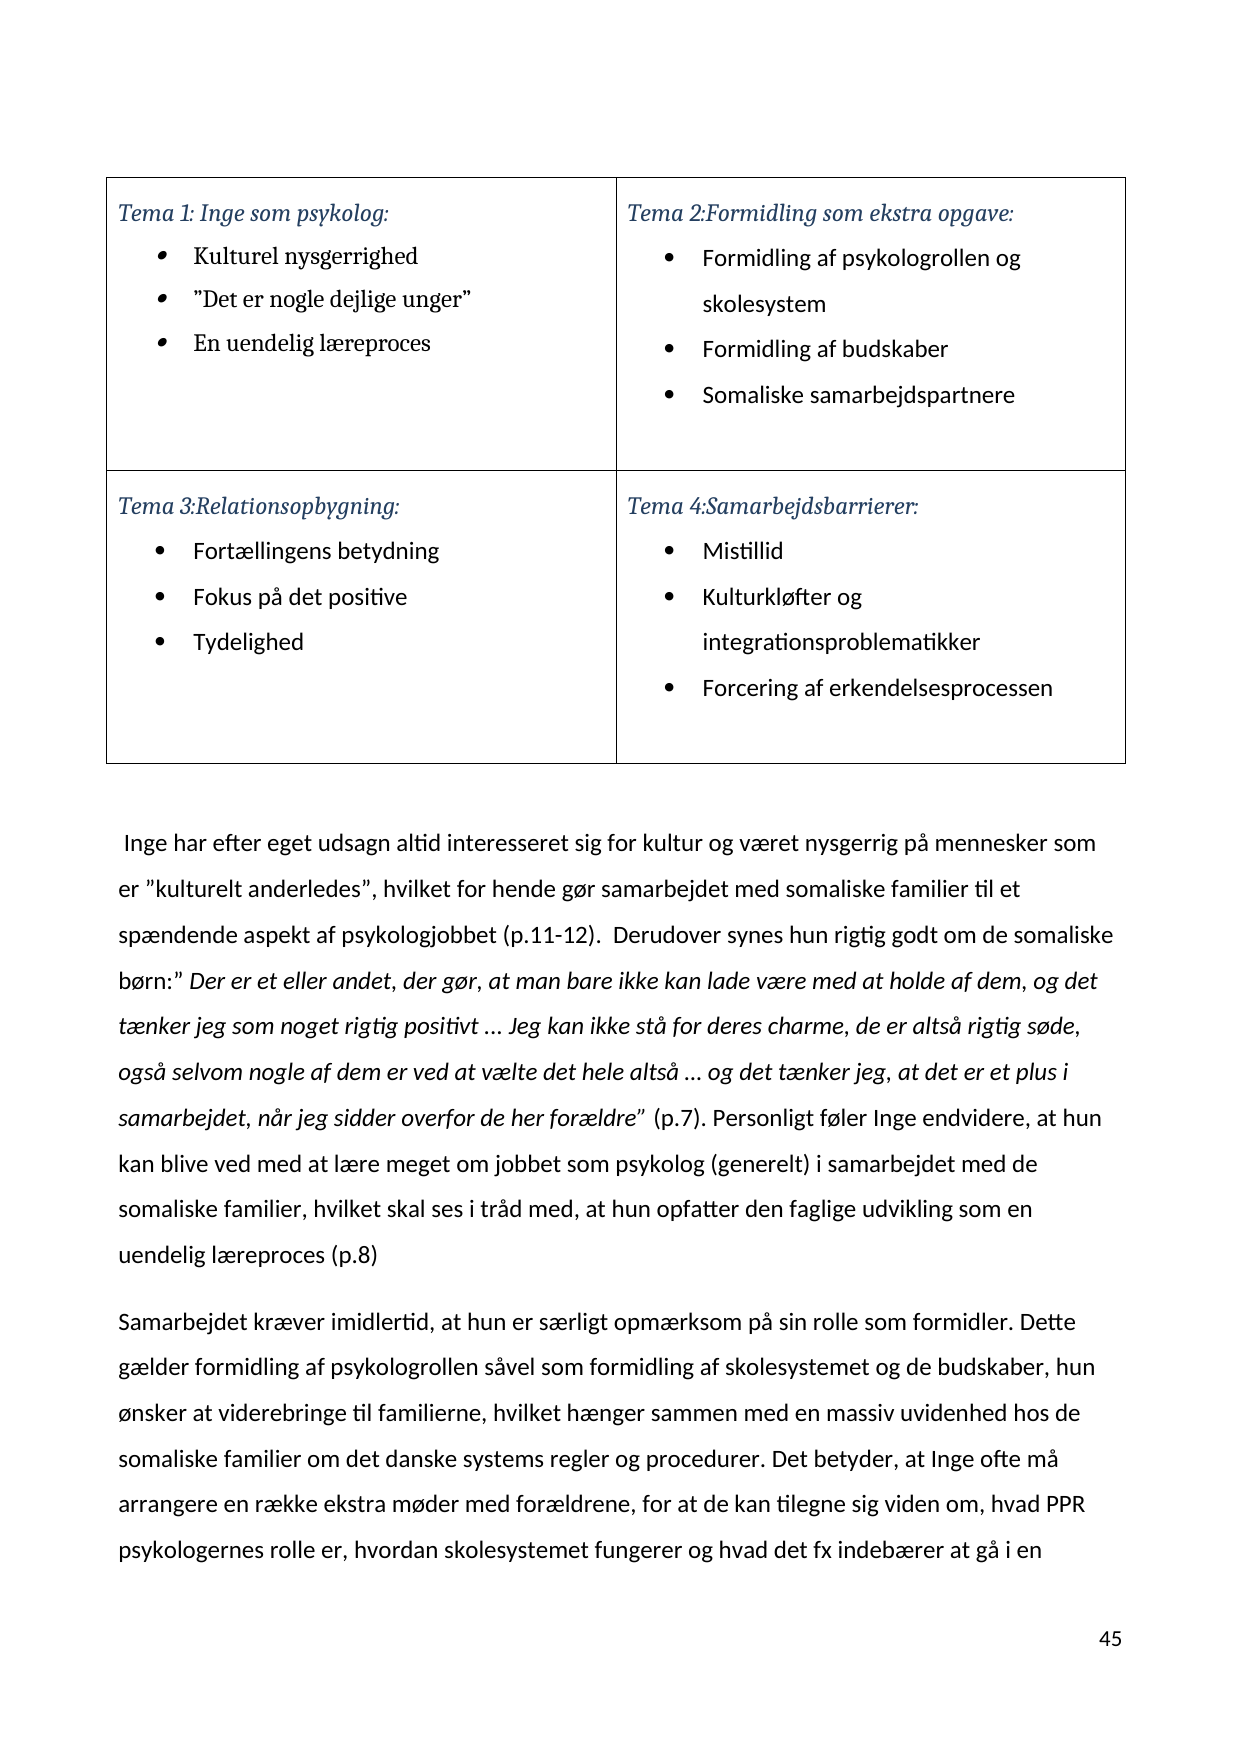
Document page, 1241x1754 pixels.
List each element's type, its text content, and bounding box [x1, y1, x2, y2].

text Inge har efter eget udsagn altid interesseret sig for kultur og været nysgerrig på mennesker som er ”kulturelt anderledes”, hvilket for hende gør samarbejdet med somaliske familier til et spændende aspekt af psykologjobbet (p.11-12). Derudover synes hun rigtig godt om de somaliske børn:” Der er et eller andet, der gør, at man bare ikke kan lade være med at holde af dem, og det tænker jeg som noget rigtig positivt ... Jeg kan ikke stå for deres charme, de er altså rigtig søde, også selvom nogle af dem er ved at vælte det hele altså … og det tænker jeg, at det er et plus i samarbejdet, når jeg sidder overfor de her forældre” (p.7). Personligt føler Inge endvidere, at hun kan blive ved med at lære meget om jobbet som psykolog (generelt) i samarbejdet med de somaliske familier, hvilket skal ses i tråd med, at hun opfatter den faglige udvikling som en uendelig læreproces (p.8) [118, 828, 1122, 1270]
table_header Tema 2:Formidling som ekstra opgave: Formidling af psykologrollen og skolesystem Formidling af budskaber Somaliske samarbejdspartnere [617, 178, 1125, 470]
table_header Tema 1: Inge som psykolog: Kulturel nysgerrighed ”Det er nogle dejlige unger” En uendelig læreproces [107, 178, 616, 470]
table_cell Tema 4:Samarbejdsbarrierer: Mistillid Kulturkløfter og integrationsproblematikker Forcering af erkendelsesprocessen [617, 471, 1125, 763]
table_cell Tema 3:Relationsopbygning: Fortællingens betydning Fokus på det positive Tydelighed [107, 471, 616, 763]
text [118, 1306, 1122, 1565]
